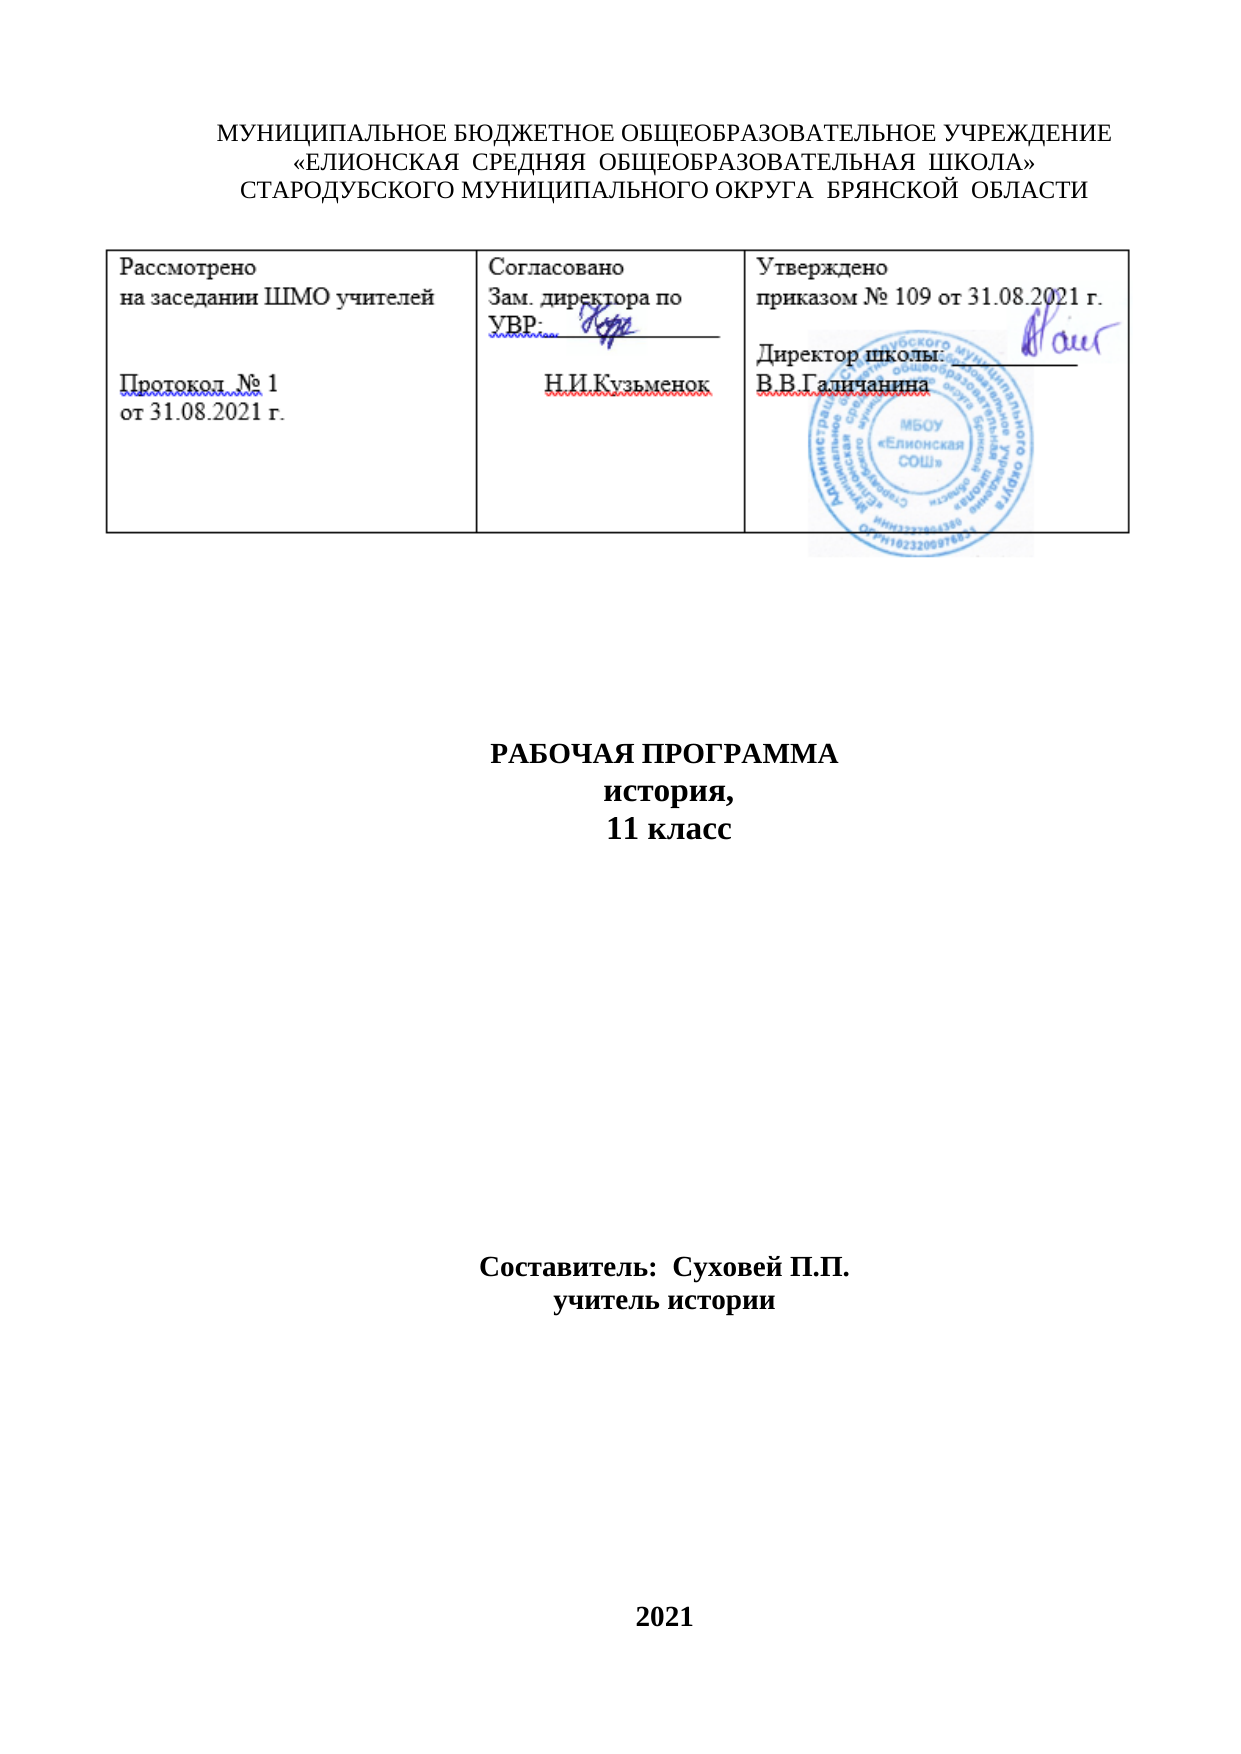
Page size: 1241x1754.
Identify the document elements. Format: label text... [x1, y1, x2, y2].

text 11 класс [177, 808, 1152, 846]
text МУНИЦИПАЛЬНОЕ БЮДЖЕТНОЕ ОБЩЕОБРАЗОВАТЕЛЬНОЕ УЧРЕЖДЕНИЕ «ЕЛИОНСКАЯ СРЕДНЯЯ ОБЩЕОБРАЗОВАТЕЛЬНАЯ ШКОЛА» СТАРОДУБСКОГО МУНИЦИПАЛЬНОГО ОКРУГА БРЯНСКОЙ ОБЛАСТИ [177, 118, 1152, 204]
text РАБОЧАЯ ПРОГРАММА [177, 736, 1152, 770]
text история, [177, 770, 1152, 808]
text 2021 [177, 1599, 1152, 1632]
text Составитель: Суховей П.П. [177, 1249, 1152, 1282]
text учитель истории [177, 1282, 1152, 1316]
